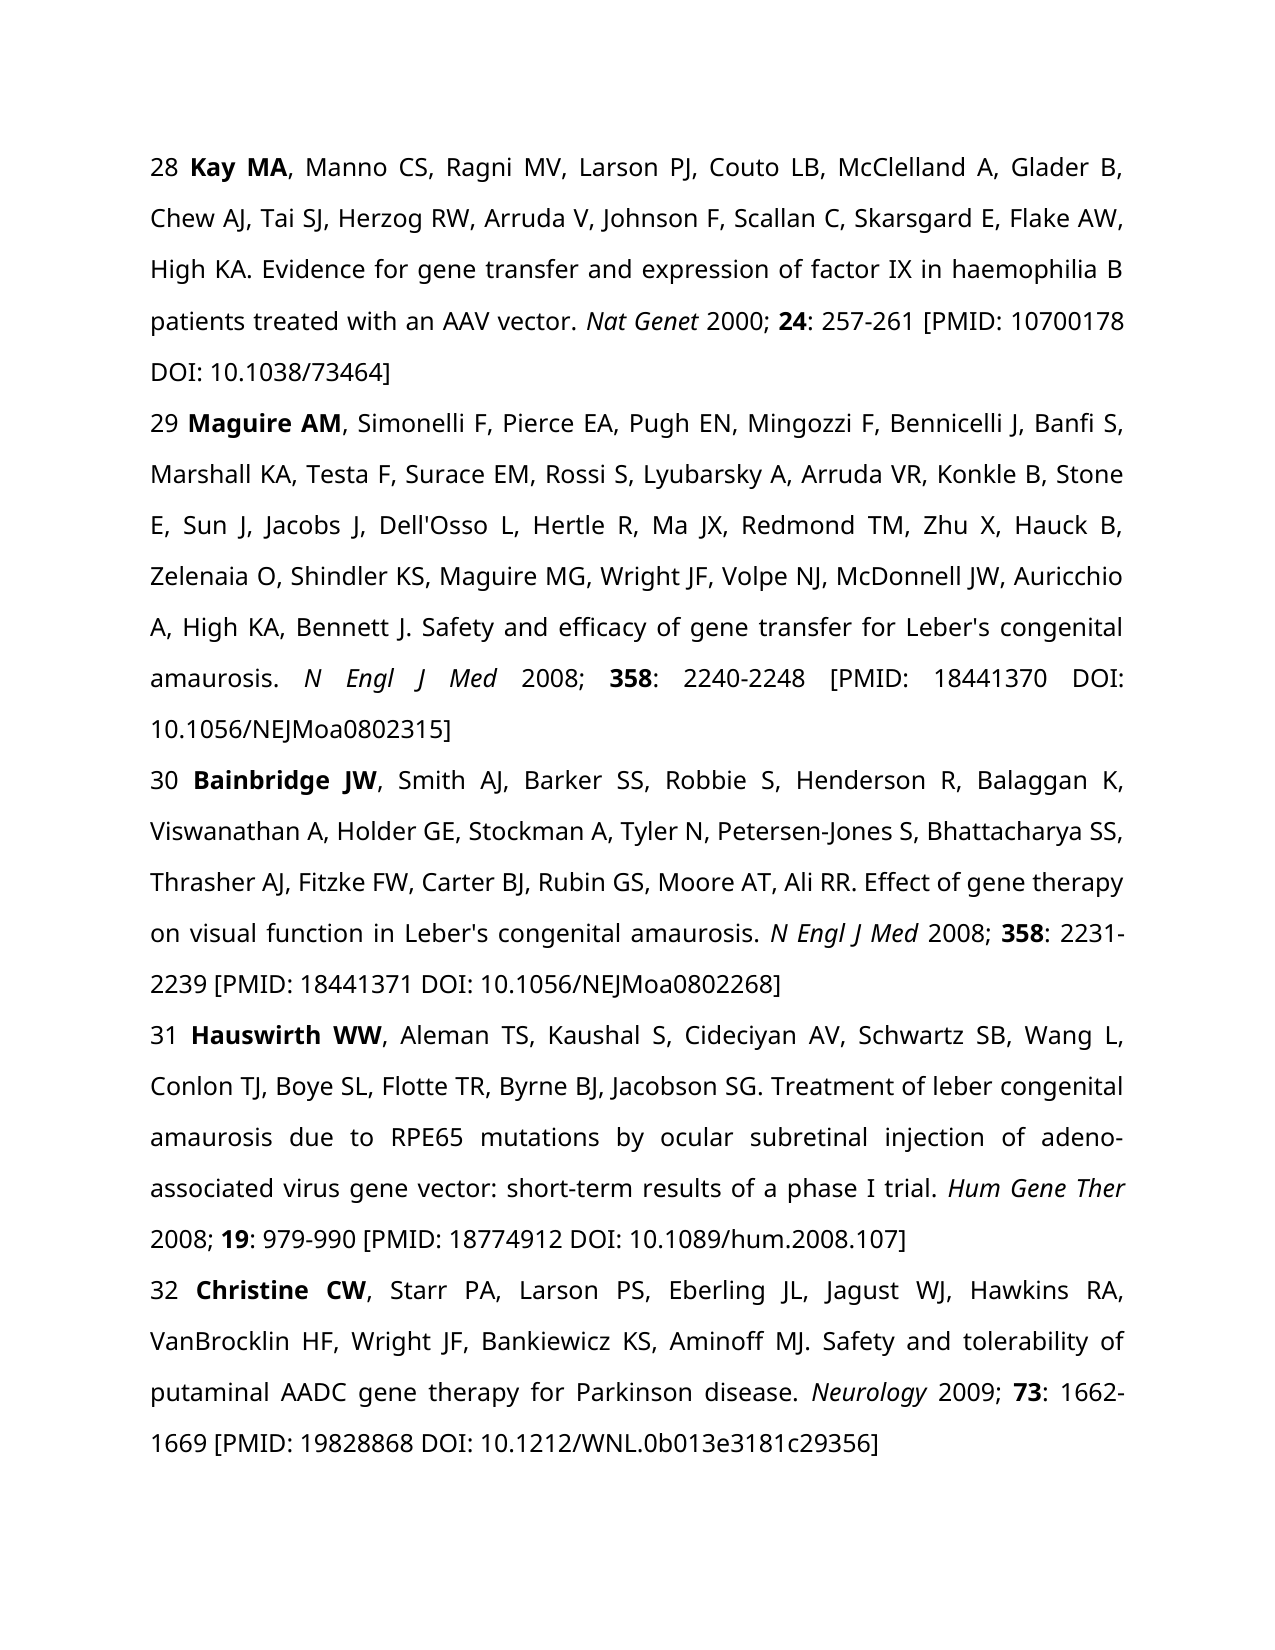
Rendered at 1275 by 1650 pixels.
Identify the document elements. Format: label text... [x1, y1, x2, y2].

text 30 Bainbridge JW, Smith AJ, Barker SS, Robbie S, Henderson R, Balaggan K, Viswanathan A, Holder GE, Stockman A, Tyler N, Petersen-Jones S, Bhattacharya SS, Thrasher AJ, Fitzke FW, Carter BJ, Rubin GS, Moore AT, Ali RR. Effect of gene therapy on visual function in Leber's congenital amaurosis. N Engl J Med 2008; 358: 2231-2239 [PMID: 18441371 DOI: 10.1056/NEJMoa0802268] [150, 762, 1125, 1001]
text 31 Hauswirth WW, Aleman TS, Kaushal S, Cideciyan AV, Schwartz SB, Wang L, Conlon TJ, Boye SL, Flotte TR, Byrne BJ, Jacobson SG. Treatment of leber congenital amaurosis due to RPE65 mutations by ocular subretinal injection of adeno-associated virus gene vector: short-term results of a phase I trial. Hum Gene Ther 2008; 19: 979-990 [PMID: 18774912 DOI: 10.1089/hum.2008.107] [150, 1018, 1125, 1256]
text 28 Kay MA, Manno CS, Ragni MV, Larson PJ, Couto LB, McClelland A, Glader B, Chew AJ, Tai SJ, Herzog RW, Arruda V, Johnson F, Scallan C, Skarsgard E, Flake AW, High KA. Evidence for gene transfer and expression of factor IX in haemophilia B patients treated with an AAV vector. Nat Genet 2000; 24: 257-261 [PMID: 10700178 DOI: 10.1038/73464] [150, 150, 1125, 388]
text 29 Maguire AM, Simonelli F, Pierce EA, Pugh EN, Mingozzi F, Bennicelli J, Banfi S, Marshall KA, Testa F, Surace EM, Rossi S, Lyubarsky A, Arruda VR, Konkle B, Stone E, Sun J, Jacobs J, Dell'Osso L, Hertle R, Ma JX, Redmond TM, Zhu X, Hauck B, Zelenaia O, Shindler KS, Maguire MG, Wright JF, Volpe NJ, McDonnell JW, Auricchio A, High KA, Bennett J. Safety and efficacy of gene transfer for Leber's congenital amaurosis. N Engl J Med 2008; 358: 2240-2248 [PMID: 18441370 DOI: 10.1056/NEJMoa0802315] [150, 405, 1125, 746]
text 32 Christine CW, Starr PA, Larson PS, Eberling JL, Jagust WJ, Hawkins RA, VanBrocklin HF, Wright JF, Bankiewicz KS, Aminoff MJ. Safety and tolerability of putaminal AADC gene therapy for Parkinson disease. Neurology 2009; 73: 1662-1669 [PMID: 19828868 DOI: 10.1212/WNL.0b013e3181c29356] [150, 1273, 1125, 1460]
